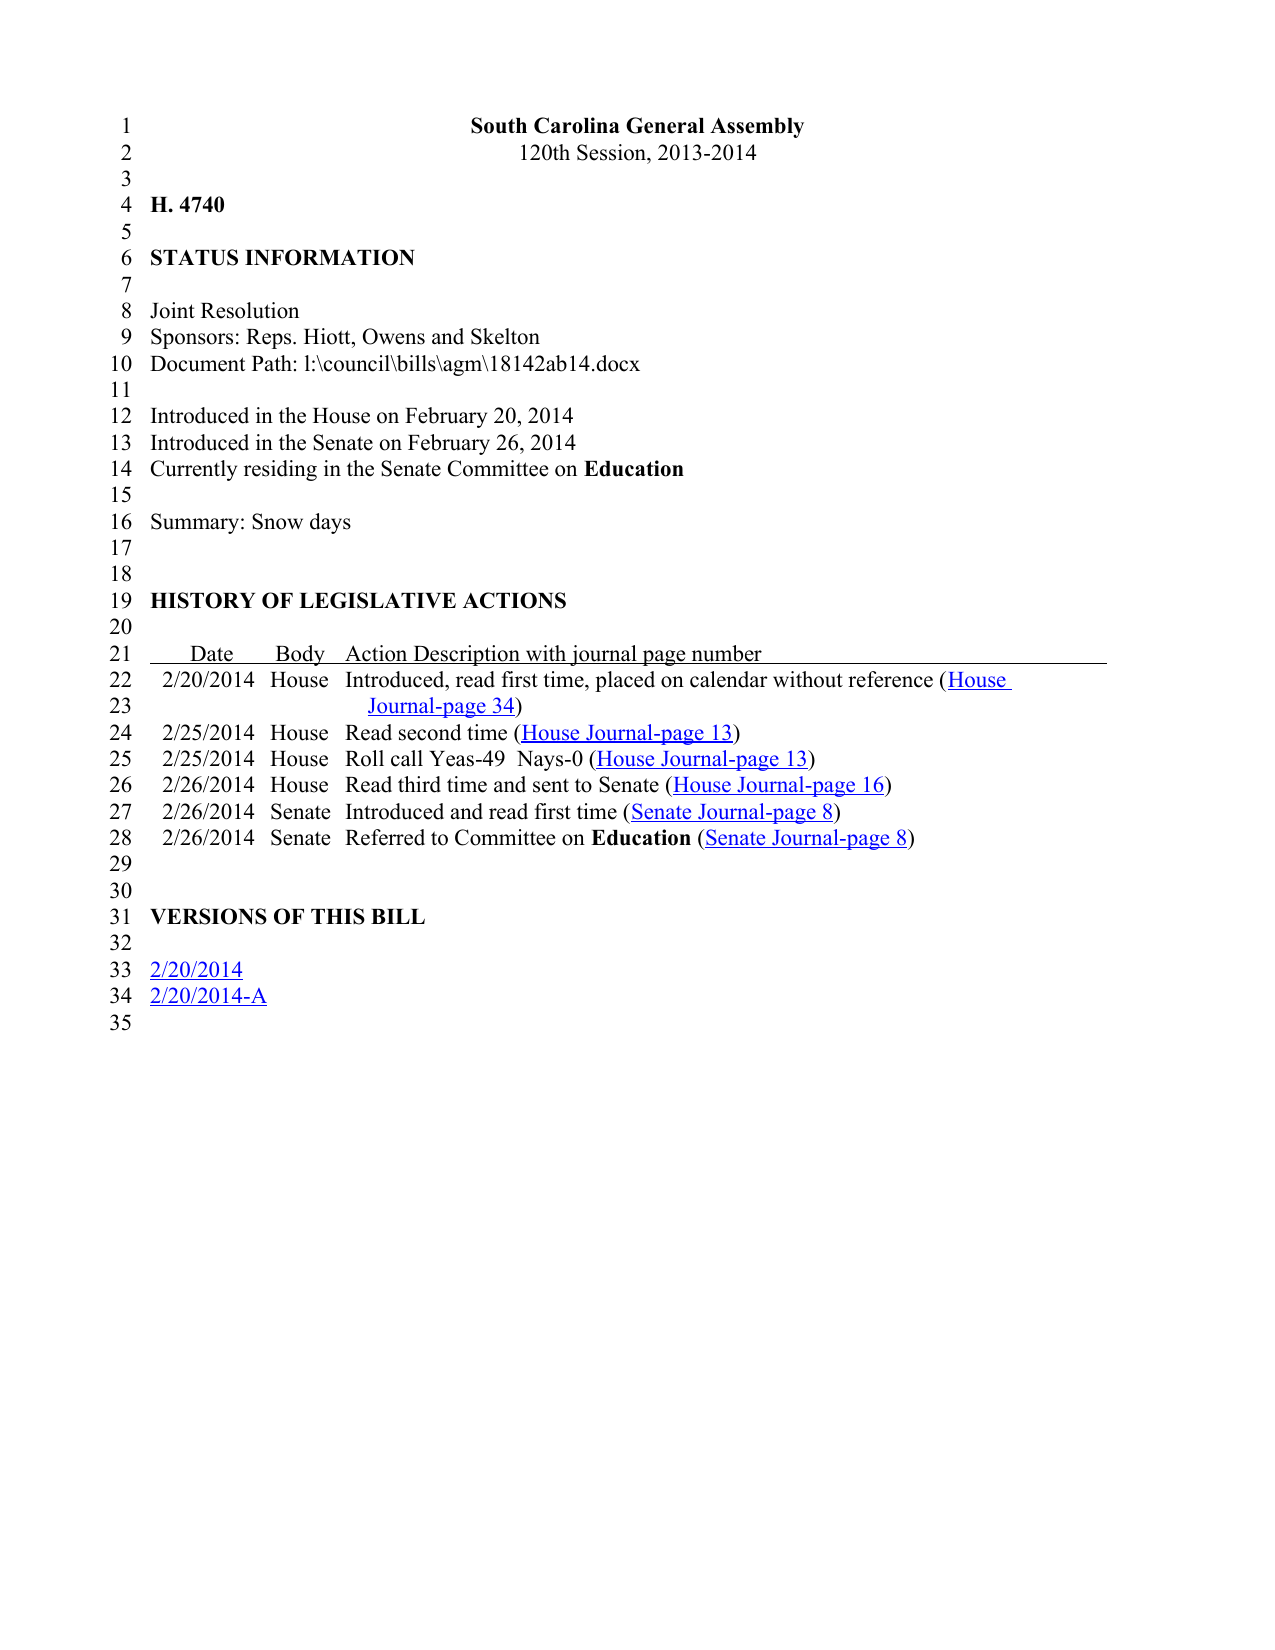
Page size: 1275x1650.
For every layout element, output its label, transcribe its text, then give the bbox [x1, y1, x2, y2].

text H. 4740 [150, 192, 1125, 218]
text 2/25/2014 House Roll call Yeas-49 Nays-0 (House Journal-page 13) [150, 745, 1125, 771]
text VERSIONS OF THIS BILL [150, 903, 1125, 929]
text Summary: Snow days [150, 508, 1125, 534]
text Joint Resolution [150, 297, 1125, 323]
text 2/20/2014-A [150, 982, 1125, 1008]
text 2/20/2014 [150, 956, 1125, 982]
text 120th Session, 2013-2014 [150, 139, 1125, 165]
text Date Body Action Description with journal page number [150, 639, 1125, 666]
text 2/25/2014 House Read second time (House Journal-page 13) [150, 719, 1125, 745]
text 2/26/2014 Senate Introduced and read first time (Senate Journal-page 8) [150, 798, 1125, 824]
text HISTORY OF LEGISLATIVE ACTIONS [150, 587, 1125, 613]
text 2/26/2014 House Read third time and sent to Senate (House Journal-page 16) [150, 771, 1125, 798]
text Introduced in the Senate on February 26, 2014 [150, 429, 1125, 455]
text Sponsors: Reps. Hiott, Owens and Skelton [150, 323, 1125, 350]
text South Carolina General Assembly [150, 112, 1125, 139]
text Document Path: l:\council\bills\agm\18142ab14.docx [150, 350, 1125, 376]
text Introduced in the House on February 20, 2014 [150, 402, 1125, 429]
text 2/26/2014 Senate Referred to Committee on Education (Senate Journal-page 8) [150, 824, 1125, 850]
text Currently residing in the Senate Committee on Education [150, 455, 1125, 481]
text 2/20/2014 House Introduced, read first time, placed on calendar without reference (House Journal-page 34) [150, 666, 1125, 719]
text STATUS INFORMATION [150, 244, 1125, 271]
